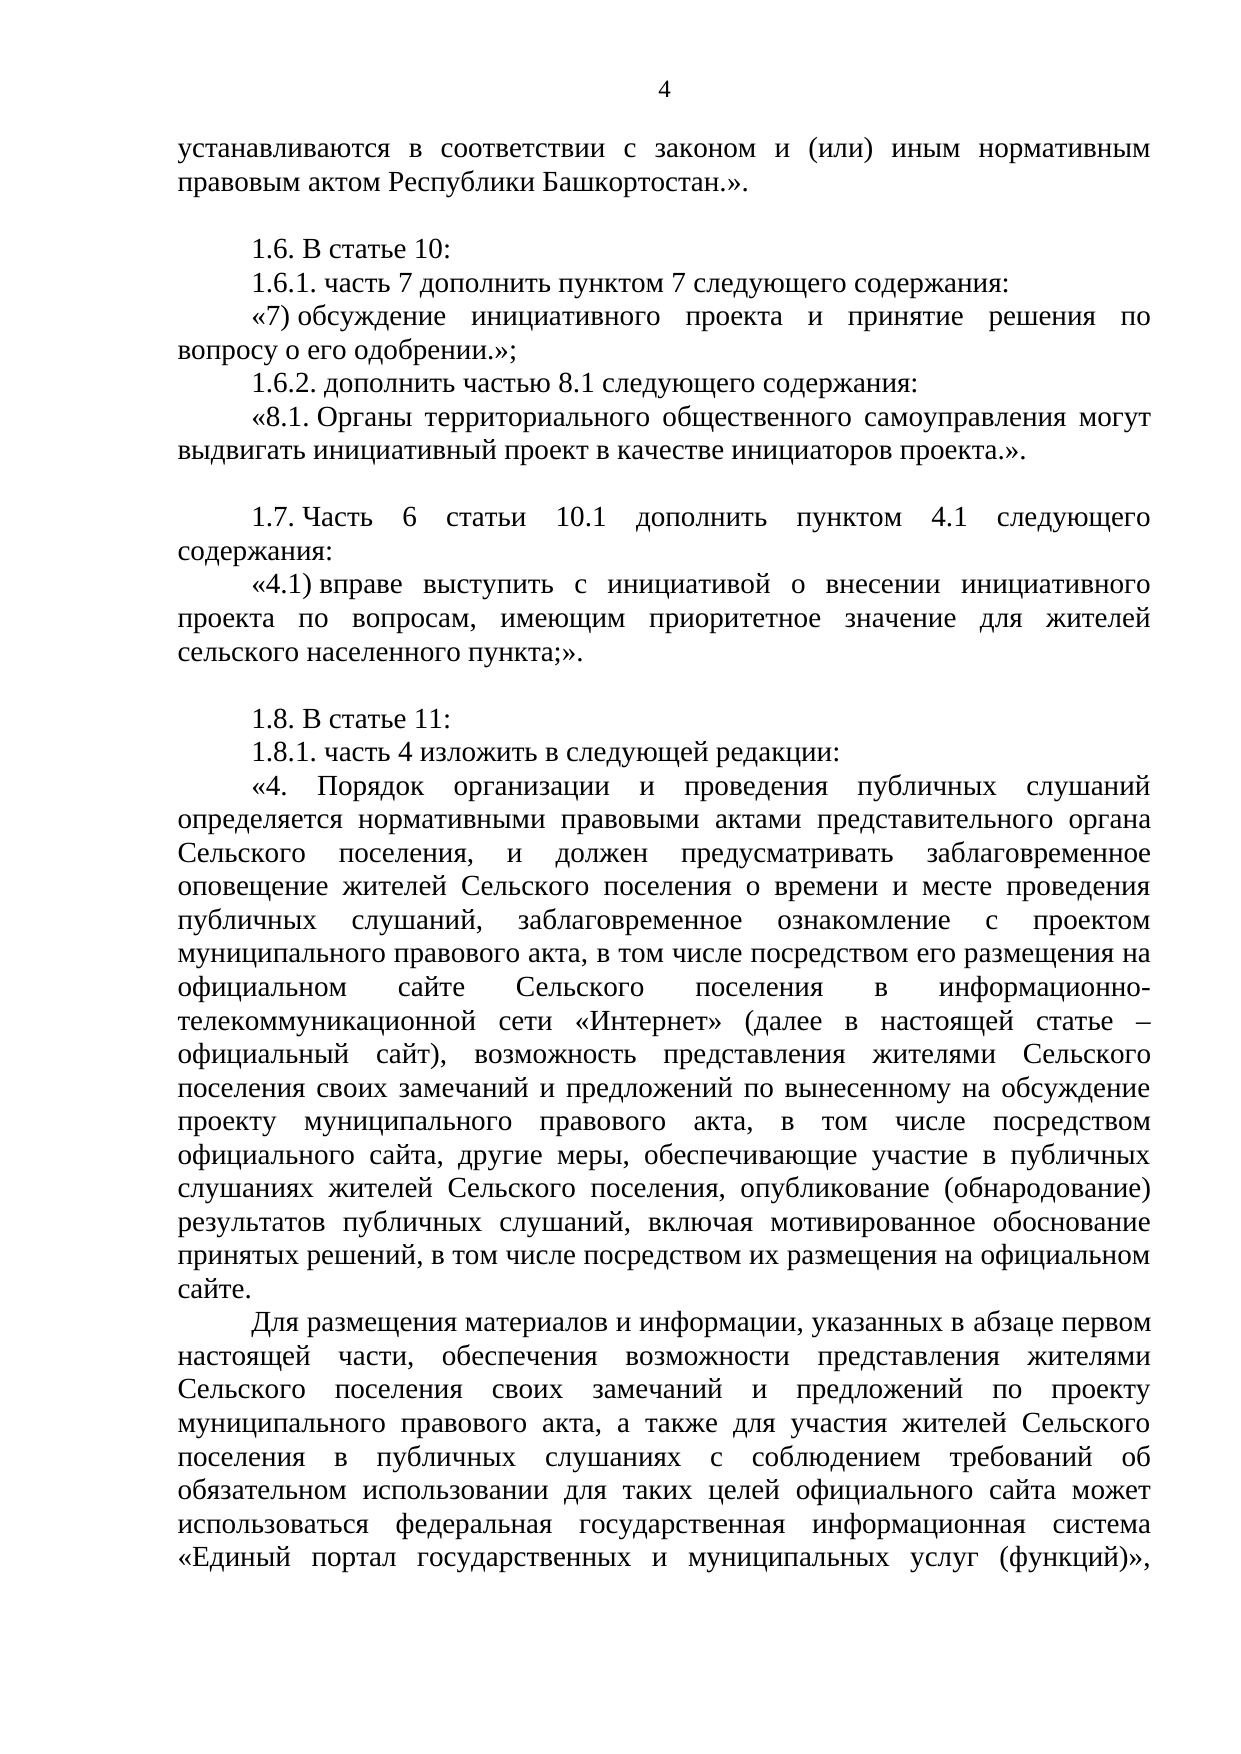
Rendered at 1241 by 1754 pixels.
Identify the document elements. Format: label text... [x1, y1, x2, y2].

text 1.6.2. дополнить частью 8.1 следующего содержания: [177, 365, 1152, 399]
text «4.1) вправе выступить с инициативой о внесении инициативного проекта по вопросам, имеющим приоритетное значение для жителей сельского населенного пункта;». [177, 567, 1152, 667]
text «4. Порядок организации и проведения публичных слушаний определяется нормативными правовыми актами представительного органа Сельского поселения, и должен предусматривать заблаговременное оповещение жителей Сельского поселения о времени и месте проведения публичных слушаний, заблаговременное ознакомление с проектом муниципального правового акта, в том числе посредством его размещения на официальном сайте Сельского поселения в информационно-телекоммуникационной сети «Интернет» (далее в настоящей статье – официальный сайт), возможность представления жителями Сельского поселения своих замечаний и предложений по вынесенному на обсуждение проекту муниципального правового акта, в том числе посредством официального сайта, другие меры, обеспечивающие участие в публичных слушаниях жителей Сельского поселения, опубликование (обнародование) результатов публичных слушаний, включая мотивированное обоснование принятых решений, в том числе посредством их размещения на официальном сайте. [177, 768, 1152, 1304]
text 1.8.1. часть 4 изложить в следующей редакции: [177, 734, 1152, 768]
text «8.1. Органы территориального общественного самоуправления могут выдвигать инициативный проект в качестве инициаторов проекта.». [177, 399, 1152, 466]
text 1.6. В статье 10: [177, 231, 1152, 265]
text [177, 131, 1152, 198]
text 1.8. В статье 11: [177, 701, 1152, 734]
text 1.6.1. часть 7 дополнить пунктом 7 следующего содержания: [177, 265, 1152, 298]
text 1.7. Часть 6 статьи 10.1 дополнить пунктом 4.1 следующего содержания: [177, 499, 1152, 567]
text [177, 1304, 1152, 1573]
text «7) обсуждение инициативного проекта и принятие решения по вопросу о его одобрении.»; [177, 298, 1152, 365]
